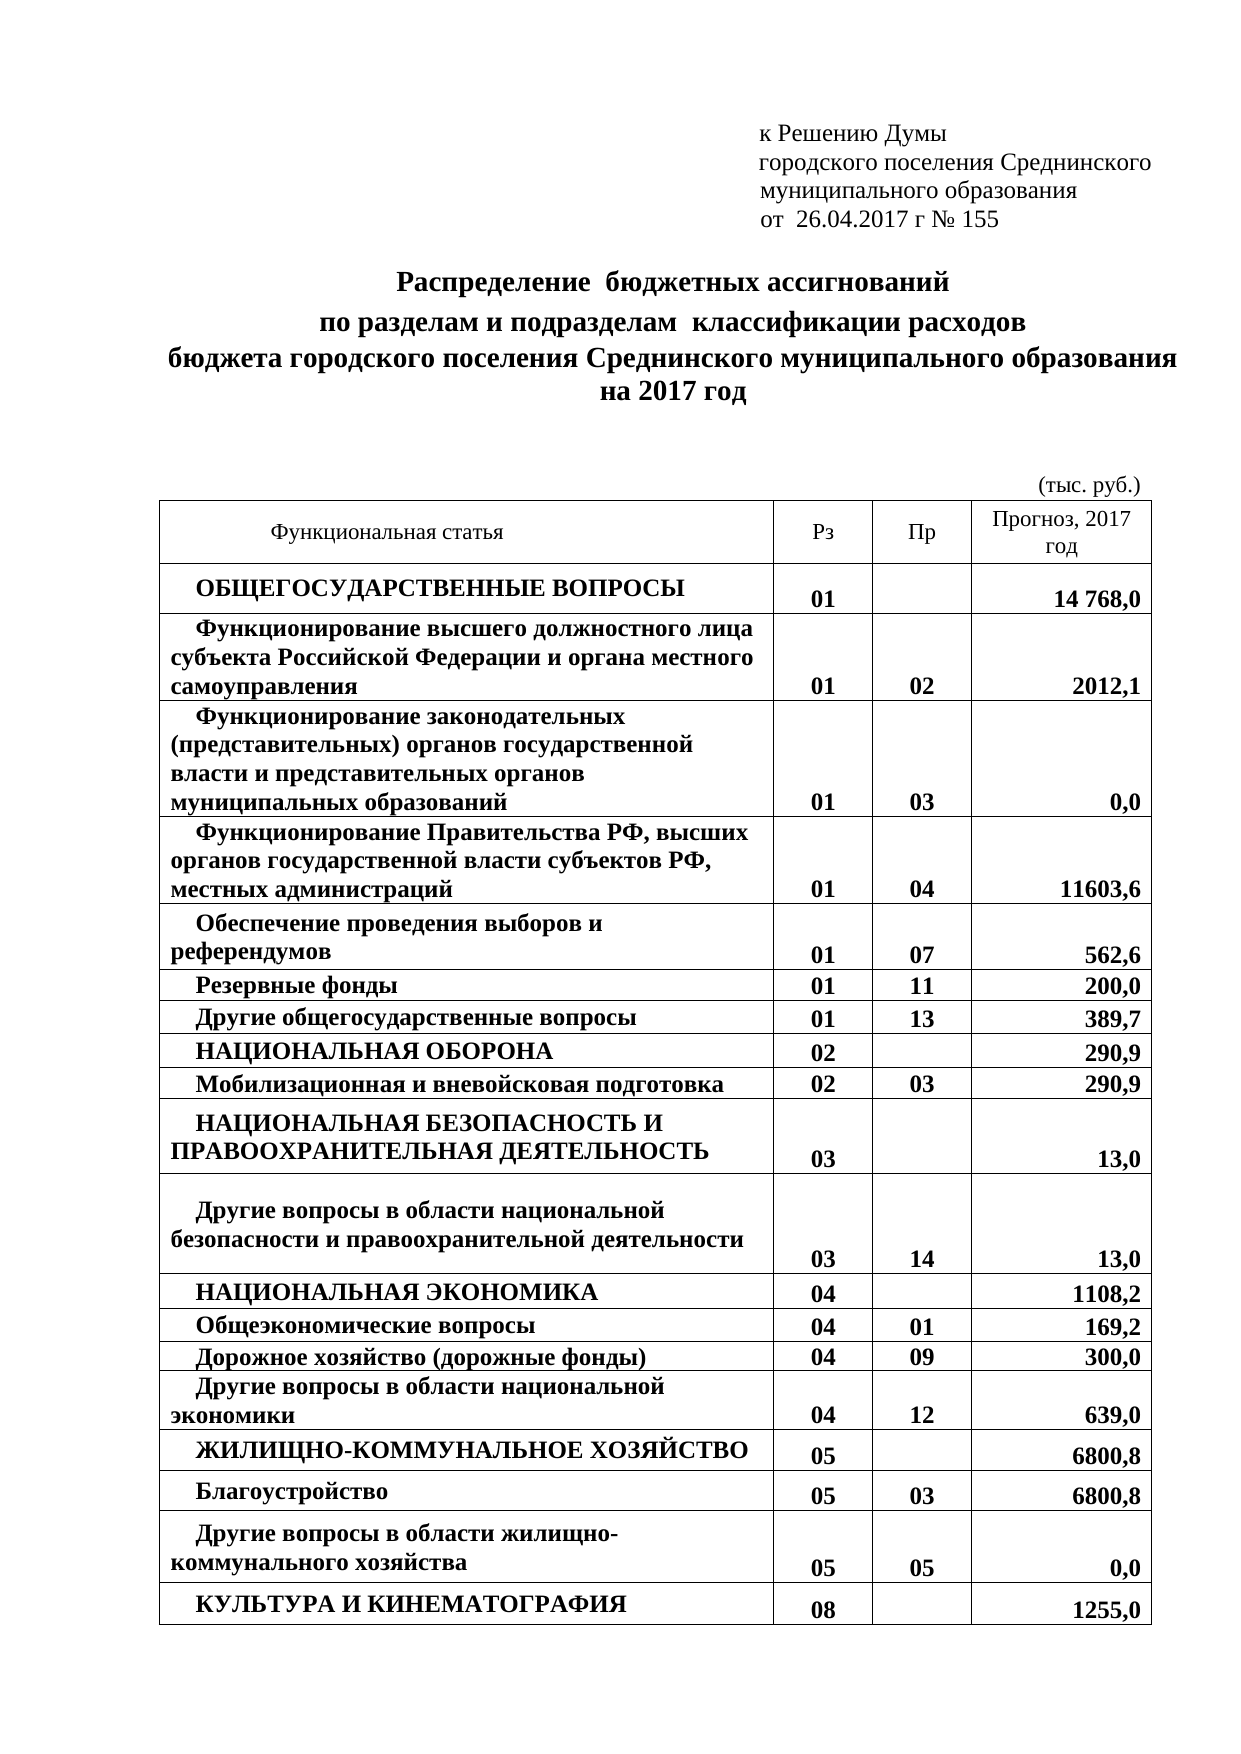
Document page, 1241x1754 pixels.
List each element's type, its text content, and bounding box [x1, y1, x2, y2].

table_cell по разделам и подразделам классификации расходов [148, 301, 1198, 340]
text к Решению Думы [148, 118, 1152, 147]
text городского поселения Среднинского [148, 147, 1152, 176]
text от 26.04.2017 г № 155 [148, 204, 1152, 233]
table_cell бюджета городского поселения Среднинского муниципального образования на 2017 год [148, 340, 1198, 1625]
table_header Распределение бюджетных ассигнований [148, 262, 1198, 301]
text муниципального образования [148, 176, 1152, 204]
